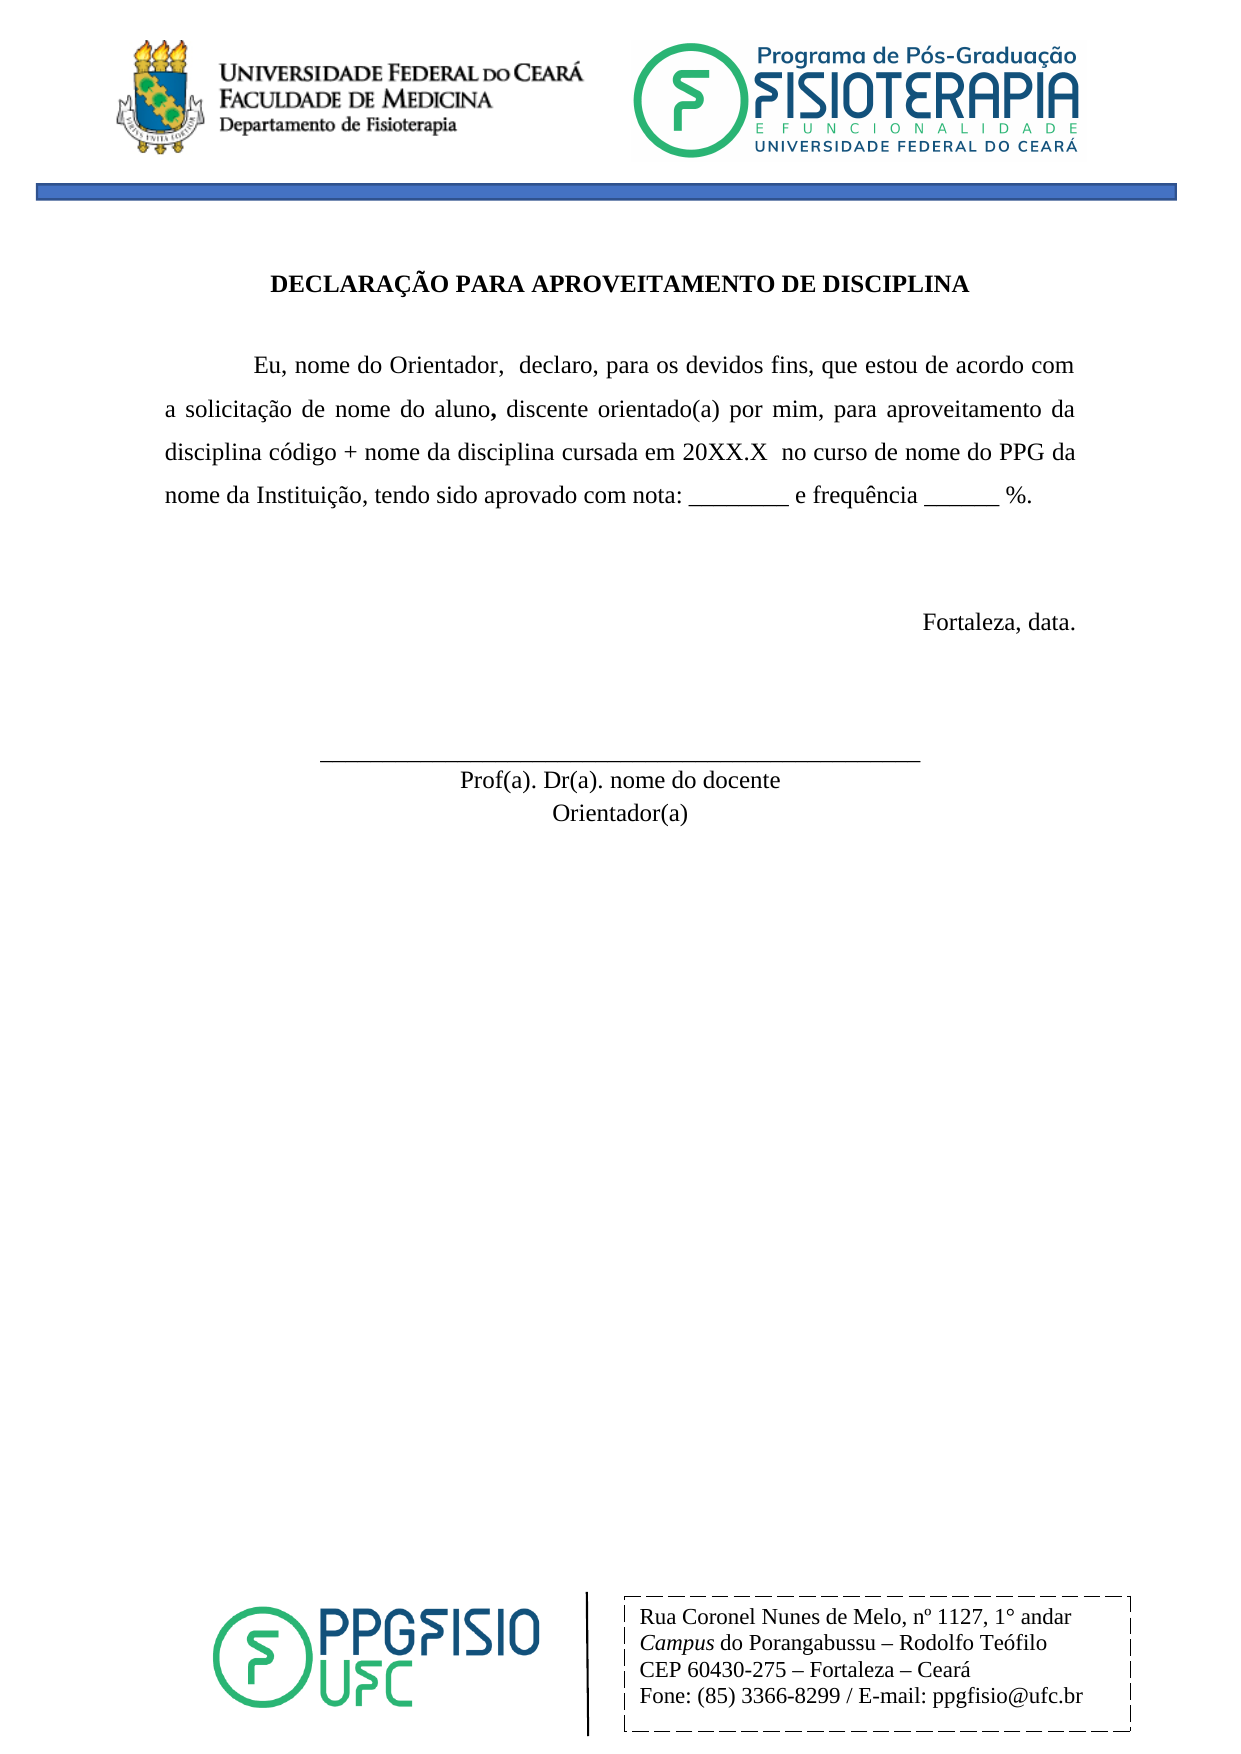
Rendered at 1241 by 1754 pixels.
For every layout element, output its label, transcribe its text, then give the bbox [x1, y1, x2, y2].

text ________________________________________________ [164, 736, 1076, 765]
picture [631, 40, 1088, 162]
text Prof(a). Dr(a). nome do docente [164, 765, 1076, 794]
picture [109, 40, 591, 162]
text Eu, nome do Orientador, declaro, para os devidos fins, que estou de acordo com a solicitação de nome do aluno, discente orientado(a) por mim, para aproveitamento da disciplina código + nome da disciplina cursada em 20XX.X no curso de nome do PPG da nome da Instituição, tendo sido aprovado com nota: ________ e frequência ______ %. [164, 351, 1076, 509]
picture [211, 1603, 542, 1712]
text DECLARAÇÃO PARA APROVEITAMENTO DE DISCIPLINA [164, 269, 1076, 298]
text Fortaleza, data. [164, 607, 1076, 636]
text Orientador(a) [164, 798, 1076, 827]
